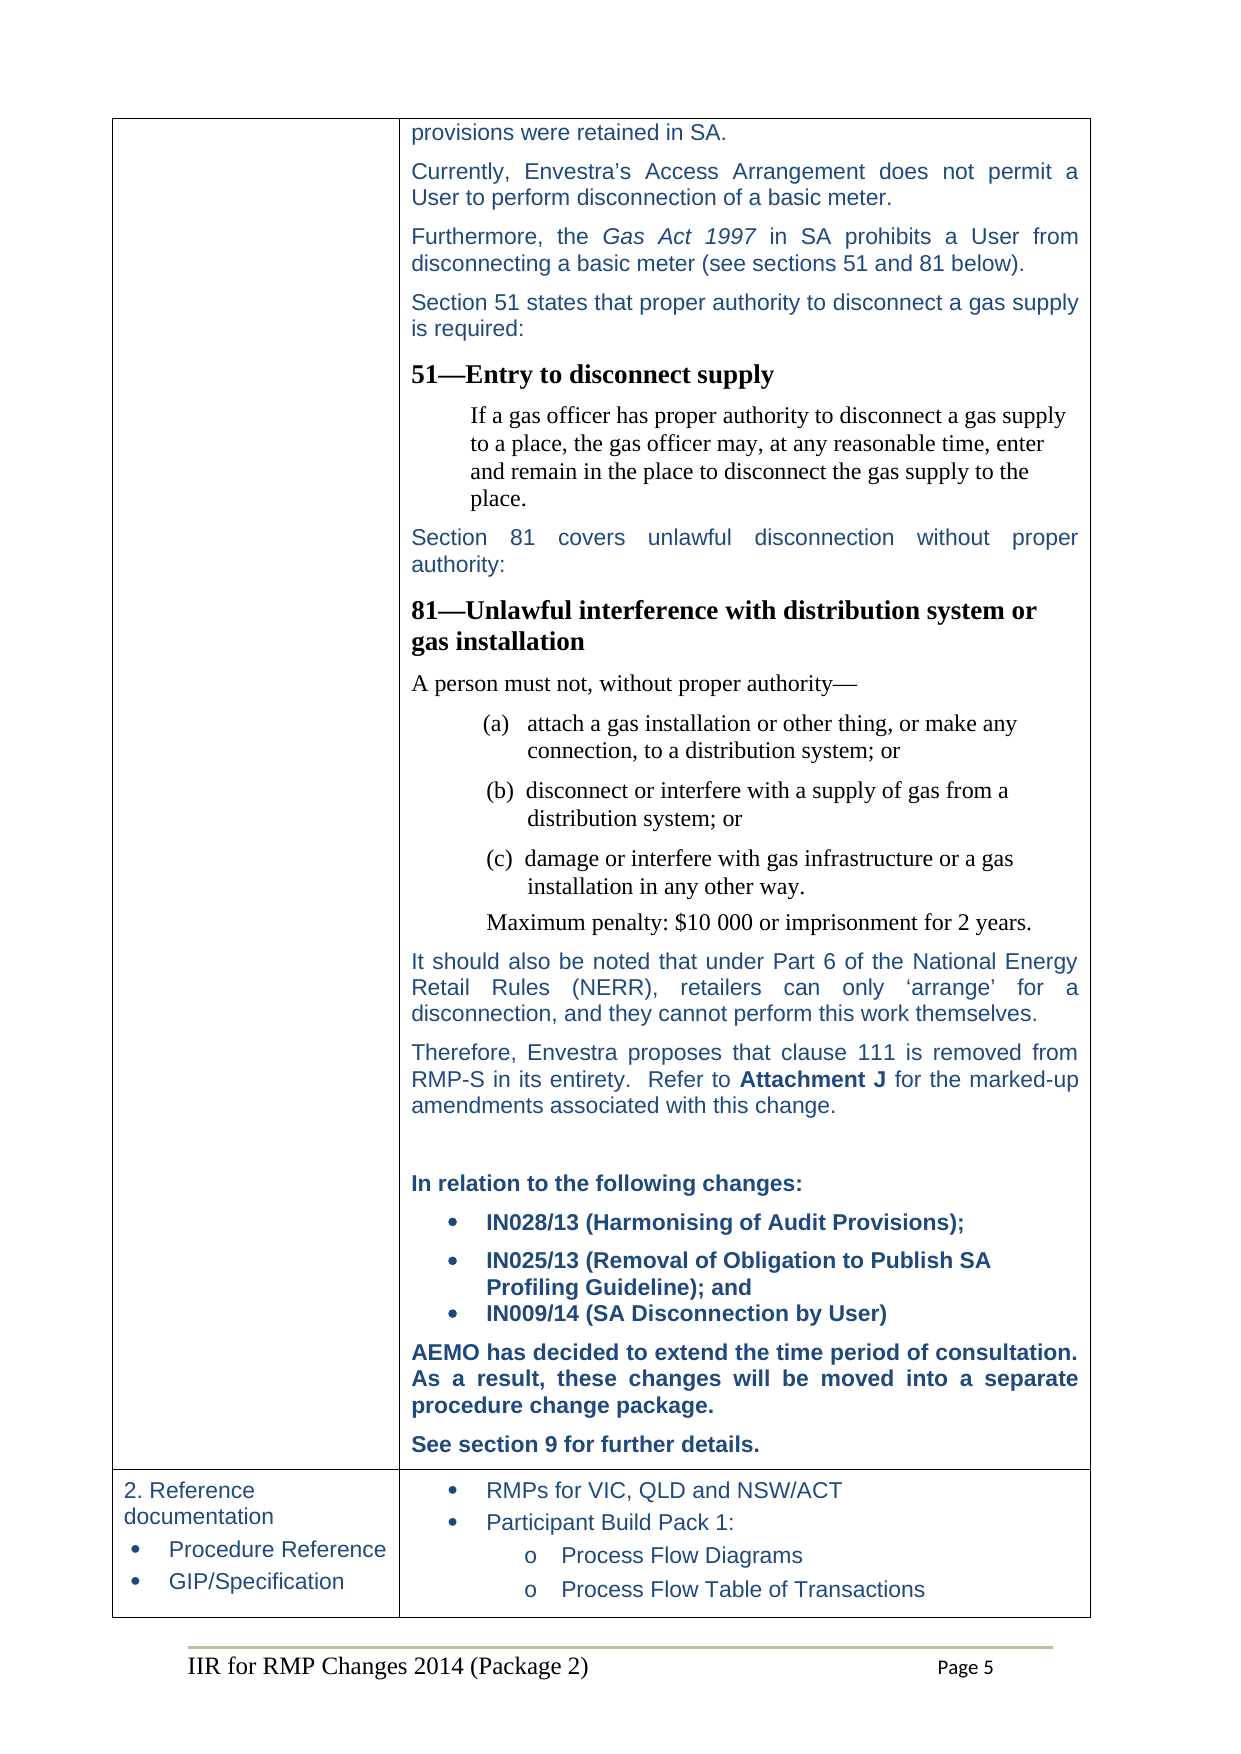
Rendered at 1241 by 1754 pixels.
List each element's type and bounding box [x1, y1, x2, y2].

table_cell [113, 119, 399, 1469]
table_cell [113, 1470, 399, 1617]
table_cell [400, 119, 1090, 1469]
table_cell [400, 1470, 1090, 1617]
